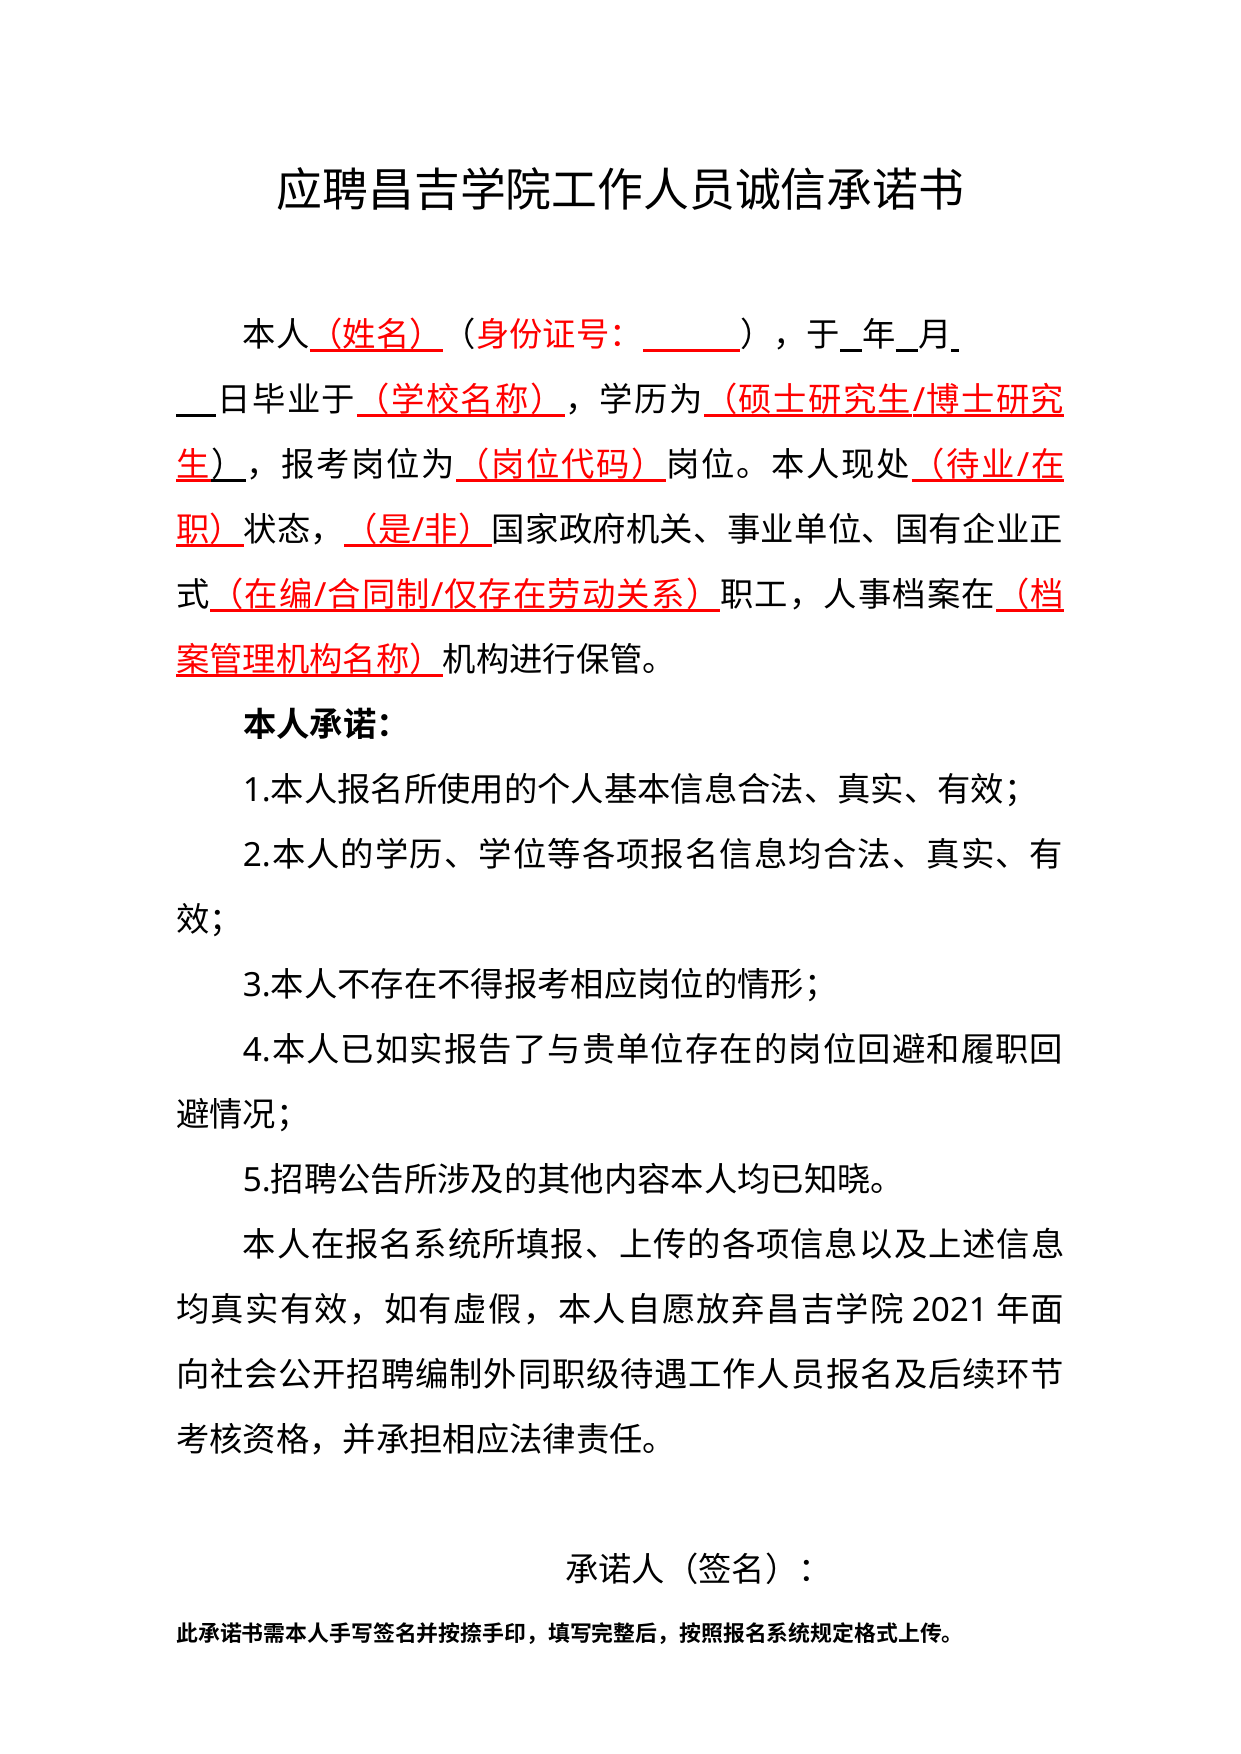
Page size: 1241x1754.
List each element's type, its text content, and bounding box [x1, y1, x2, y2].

text 1.本人报名所使用的个人基本信息合法、真实、有效； [176, 755, 1064, 820]
text 本人（姓名）（身份证号： ），于 年 月 [176, 300, 1064, 365]
text 2.本人的学历、学位等各项报名信息均合法、真实、有效； [176, 820, 1064, 950]
text 承诺人（签名）： [176, 1535, 1064, 1600]
text 本人承诺： [176, 690, 1064, 755]
text 日毕业于（学校名称），学历为（硕士研究生/博士研究生），报考岗位为（岗位代码）岗位。本人现处（待业/在职）状态，（是/非）国家政府机关、事业单位、国有企业正式（在编/合同制/仅存在劳动关系）职工，人事档案在（档案管理机构名称）机构进行保管。 [176, 365, 1064, 690]
text 本人在报名系统所填报、上传的各项信息以及上述信息均真实有效，如有虚假，本人自愿放弃昌吉学院2021年面向社会公开招聘编制外同职级待遇工作人员报名及后续环节考核资格，并承担相应法律责任。 [176, 1210, 1064, 1470]
text 3.本人不存在不得报考相应岗位的情形； [176, 950, 1064, 1015]
text 5.招聘公告所涉及的其他内容本人均已知晓。 [176, 1145, 1064, 1210]
text 4.本人已如实报告了与贵单位存在的岗位回避和履职回避情况； [176, 1015, 1064, 1145]
text 应聘昌吉学院工作人员诚信承诺书 [176, 137, 1064, 235]
